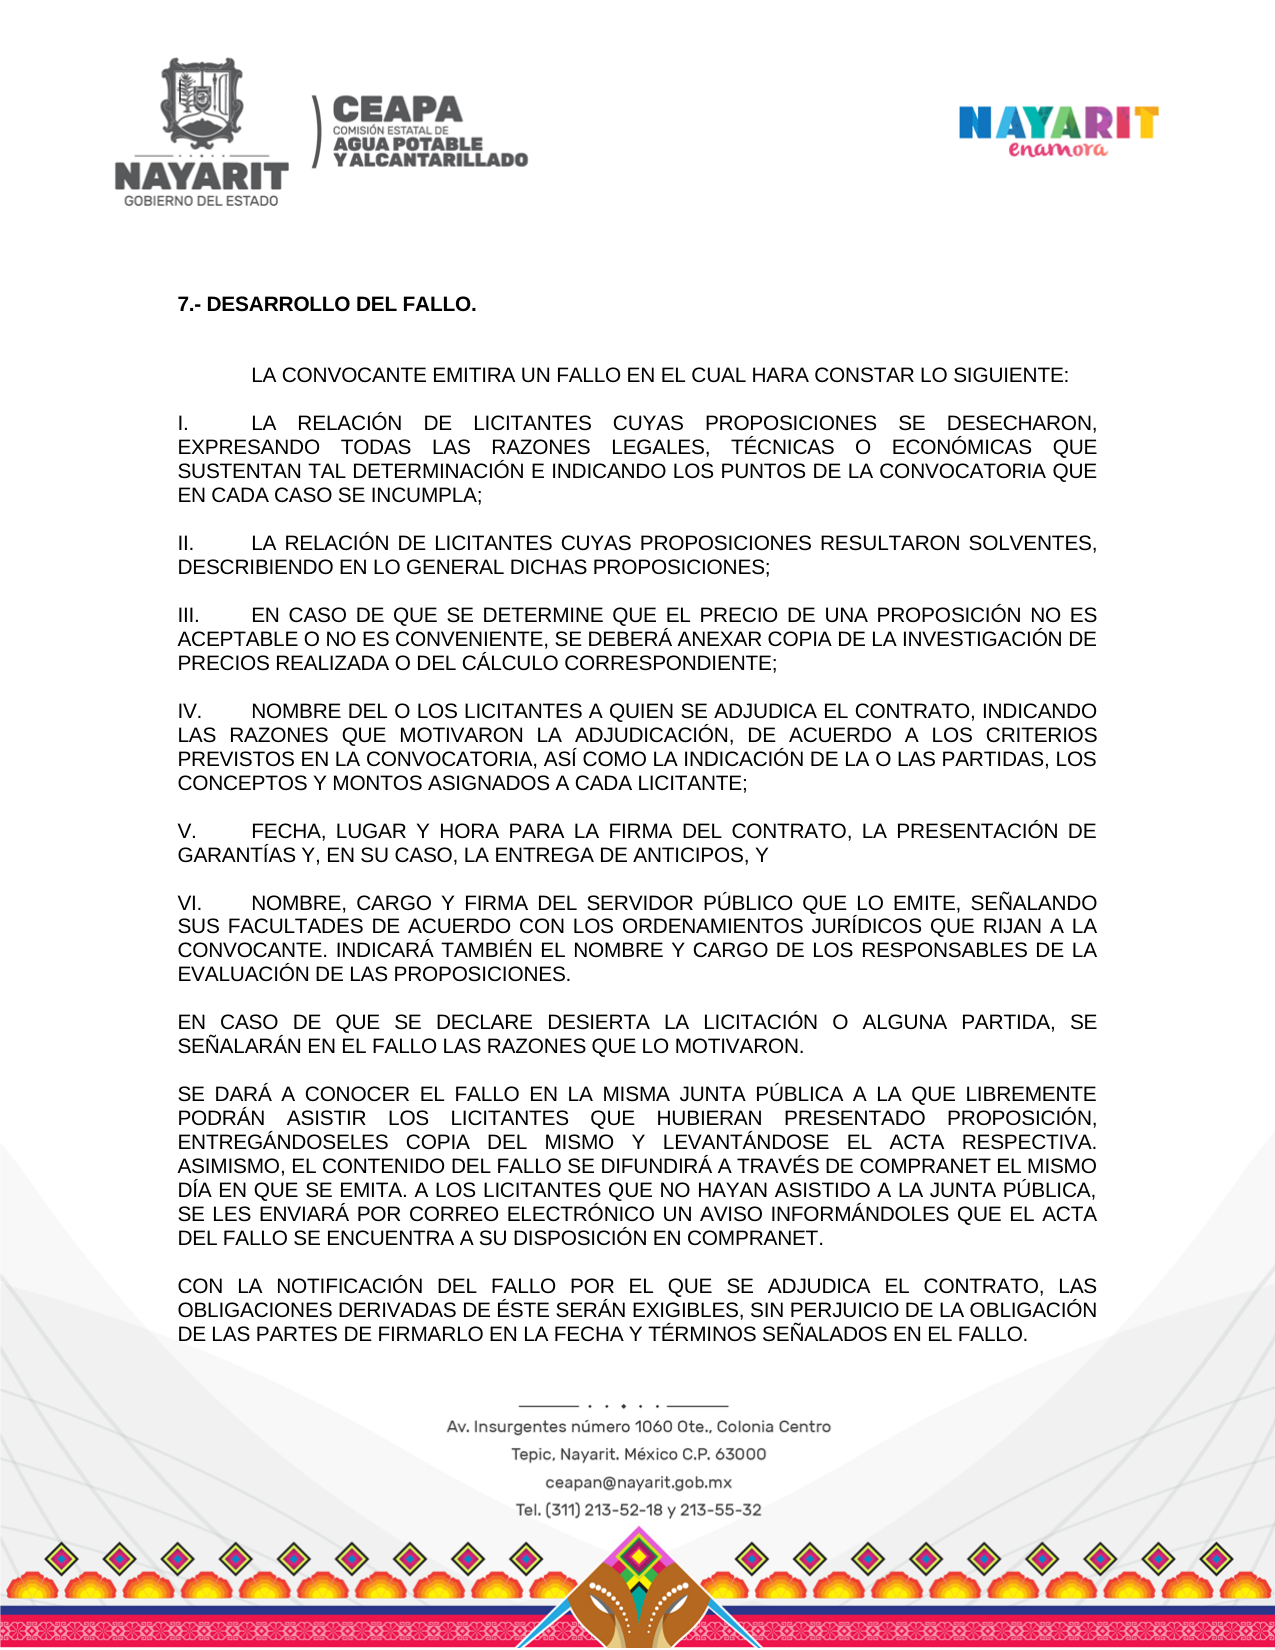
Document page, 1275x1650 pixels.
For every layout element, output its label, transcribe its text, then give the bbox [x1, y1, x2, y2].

text IV. NOMBRE DEL O LOS LICITANTES A QUIEN SE ADJUDICA EL CONTRATO, INDICANDO LAS RAZONES QUE MOTIVARON LA ADJUDICACIÓN, DE ACUERDO A LOS CRITERIOS PREVISTOS EN LA CONVOCATORIA, ASÍ COMO LA INDICACIÓN DE LA O LAS PARTIDAS, LOS CONCEPTOS Y MONTOS ASIGNADOS A CADA LICITANTE; [177, 699, 1098, 794]
text SE DARÁ A CONOCER EL FALLO EN LA MISMA JUNTA PÚBLICA A LA QUE LIBREMENTE PODRÁN ASISTIR LOS LICITANTES QUE HUBIERAN PRESENTADO PROPOSICIÓN, ENTREGÁNDOSELES COPIA DEL MISMO Y LEVANTÁNDOSE EL ACTA RESPECTIVA. ASIMISMO, EL CONTENIDO DEL FALLO SE DIFUNDIRÁ A TRAVÉS DE COMPRANET EL MISMO DÍA EN QUE SE EMITA. A LOS LICITANTES QUE NO HAYAN ASISTIDO A LA JUNTA PÚBLICA, SE LES ENVIARÁ POR CORREO ELECTRÓNICO UN AVISO INFORMÁNDOLES QUE EL ACTA DEL FALLO SE ENCUENTRA A SU DISPOSICIÓN EN COMPRANET. [177, 1082, 1098, 1250]
text VI. NOMBRE, CARGO Y FIRMA DEL SERVIDOR PÚBLICO QUE LO EMITE, SEÑALANDO SUS FACULTADES DE ACUERDO CON LOS ORDENAMIENTOS JURÍDICOS QUE RIJAN A LA CONVOCANTE. INDICARÁ TAMBIÉN EL NOMBRE Y CARGO DE LOS RESPONSABLES DE LA EVALUACIÓN DE LAS PROPOSICIONES. [177, 890, 1098, 986]
text CON LA NOTIFICACIÓN DEL FALLO POR EL QUE SE ADJUDICA EL CONTRATO, LAS OBLIGACIONES DERIVADAS DE ÉSTE SERÁN EXIGIBLES, SIN PERJUICIO DE LA OBLIGACIÓN DE LAS PARTES DE FIRMARLO EN LA FECHA Y TÉRMINOS SEÑALADOS EN EL FALLO. [177, 1274, 1098, 1346]
picture [0, 0, 1275, 214]
text II. LA RELACIÓN DE LICITANTES CUYAS PROPOSICIONES RESULTARON SOLVENTES, DESCRIBIENDO EN LO GENERAL DICHAS PROPOSICIONES; [177, 531, 1098, 579]
text I. LA RELACIÓN DE LICITANTES CUYAS PROPOSICIONES SE DESECHARON, EXPRESANDO TODAS LAS RAZONES LEGALES, TÉCNICAS O ECONÓMICAS QUE SUSTENTAN TAL DETERMINACIÓN E INDICANDO LOS PUNTOS DE LA CONVOCATORIA QUE EN CADA CASO SE INCUMPLA; [177, 411, 1098, 507]
picture [0, 1126, 1275, 1648]
text 7.- DESARROLLO DEL FALLO. [177, 291, 1098, 315]
text III. EN CASO DE QUE SE DETERMINE QUE EL PRECIO DE UNA PROPOSICIÓN NO ES ACEPTABLE O NO ES CONVENIENTE, SE DEBERÁ ANEXAR COPIA DE LA INVESTIGACIÓN DE PRECIOS REALIZADA O DEL CÁLCULO CORRESPONDIENTE; [177, 603, 1098, 675]
text LA CONVOCANTE EMITIRA UN FALLO EN EL CUAL HARA CONSTAR LO SIGUIENTE: [251, 363, 1098, 387]
text V. FECHA, LUGAR Y HORA PARA LA FIRMA DEL CONTRATO, LA PRESENTACIÓN DE GARANTÍAS Y, EN SU CASO, LA ENTREGA DE ANTICIPOS, Y [177, 818, 1098, 866]
text EN CASO DE QUE SE DECLARE DESIERTA LA LICITACIÓN O ALGUNA PARTIDA, SE SEÑALARÁN EN EL FALLO LAS RAZONES QUE LO MOTIVARON. [177, 1010, 1098, 1058]
